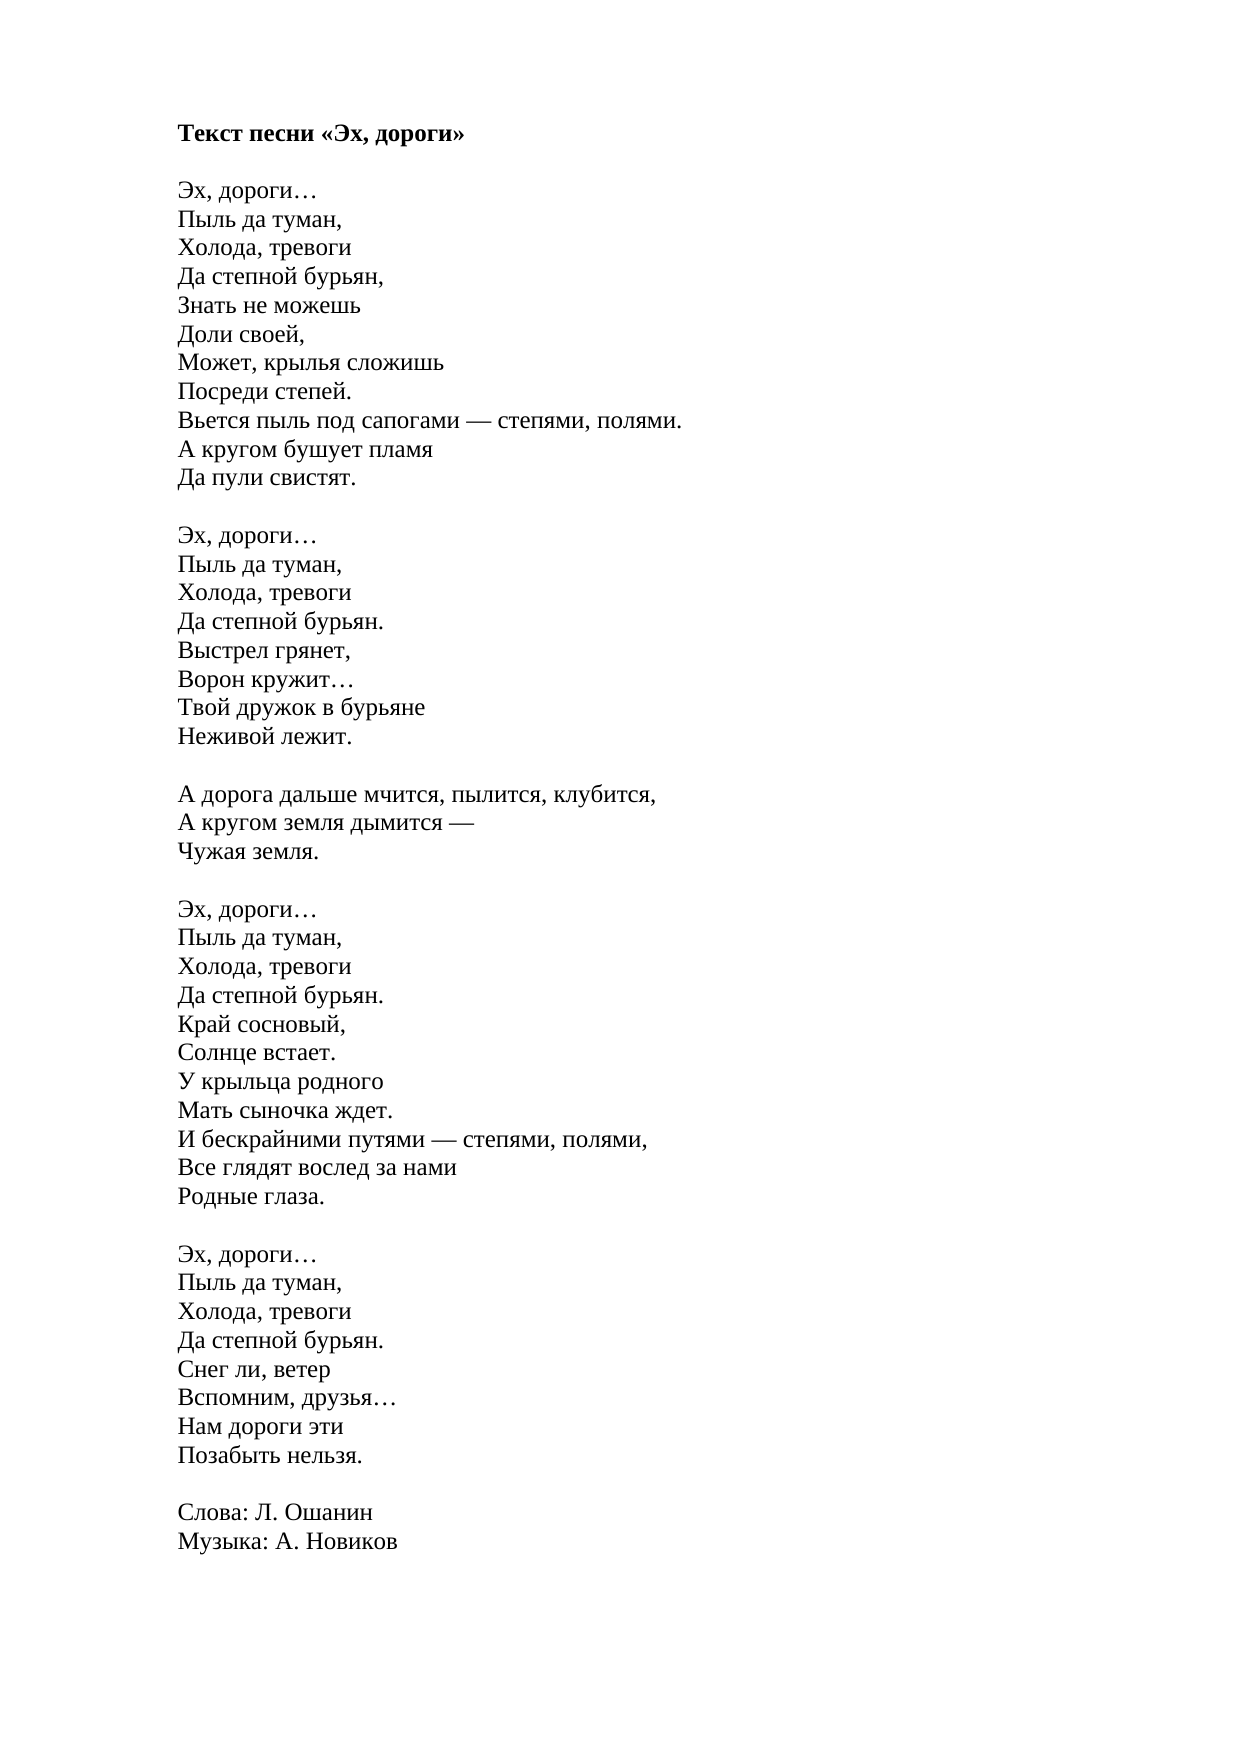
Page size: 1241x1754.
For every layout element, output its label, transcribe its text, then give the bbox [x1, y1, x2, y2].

text Да степной бурьян. [177, 1325, 1152, 1354]
text Снег ли, ветер [177, 1354, 1152, 1382]
text Холода, тревоги [177, 951, 1152, 980]
text Да пули свистят. [177, 462, 1152, 491]
text Эх, дороги… [177, 175, 1152, 204]
text Холода, тревоги [177, 232, 1152, 261]
text Мать сыночка ждет. [177, 1095, 1152, 1124]
text Эх, дороги… [177, 894, 1152, 922]
text Эх, дороги… [177, 520, 1152, 549]
text Все глядят вослед за нами [177, 1152, 1152, 1181]
text Чужая земля. [177, 836, 1152, 865]
text Твой дружок в бурьяне [177, 692, 1152, 721]
text И бескрайними путями — степями, полями, [177, 1124, 1152, 1152]
text Пыль да туман, [177, 204, 1152, 232]
text Посреди степей. [177, 376, 1152, 405]
text А кругом земля дымится — [177, 807, 1152, 836]
text Родные глаза. [177, 1181, 1152, 1210]
text Край сосновый, [177, 1009, 1152, 1037]
text Вьется пыль под сапогами — степями, полями. [177, 405, 1152, 434]
text Пыль да туман, [177, 549, 1152, 577]
text Текст песни «Эх, дороги» [177, 118, 1152, 147]
text Слова: Л. Ошанин [177, 1497, 1152, 1526]
text Холода, тревоги [177, 1296, 1152, 1325]
text Доли своей, [177, 319, 1152, 347]
text Музыка: А. Новиков [177, 1526, 1152, 1555]
text Знать не можешь [177, 290, 1152, 319]
text А кругом бушует пламя [177, 434, 1152, 462]
text Холода, тревоги [177, 577, 1152, 606]
text Да степной бурьян, [177, 261, 1152, 290]
text А дорога дальше мчится, пылится, клубится, [177, 779, 1152, 807]
text У крыльца родного [177, 1066, 1152, 1095]
text Да степной бурьян. [177, 606, 1152, 635]
text Пыль да туман, [177, 1267, 1152, 1296]
text Да степной бурьян. [177, 980, 1152, 1009]
text Солнце встает. [177, 1037, 1152, 1066]
text Эх, дороги… [177, 1239, 1152, 1267]
text Может, крылья сложишь [177, 347, 1152, 376]
text Нам дороги эти [177, 1411, 1152, 1440]
text Ворон кружит… [177, 664, 1152, 692]
text Пыль да туман, [177, 922, 1152, 951]
text Выстрел грянет, [177, 635, 1152, 664]
text Позабыть нельзя. [177, 1440, 1152, 1469]
text Вспомним, друзья… [177, 1382, 1152, 1411]
text Неживой лежит. [177, 721, 1152, 750]
